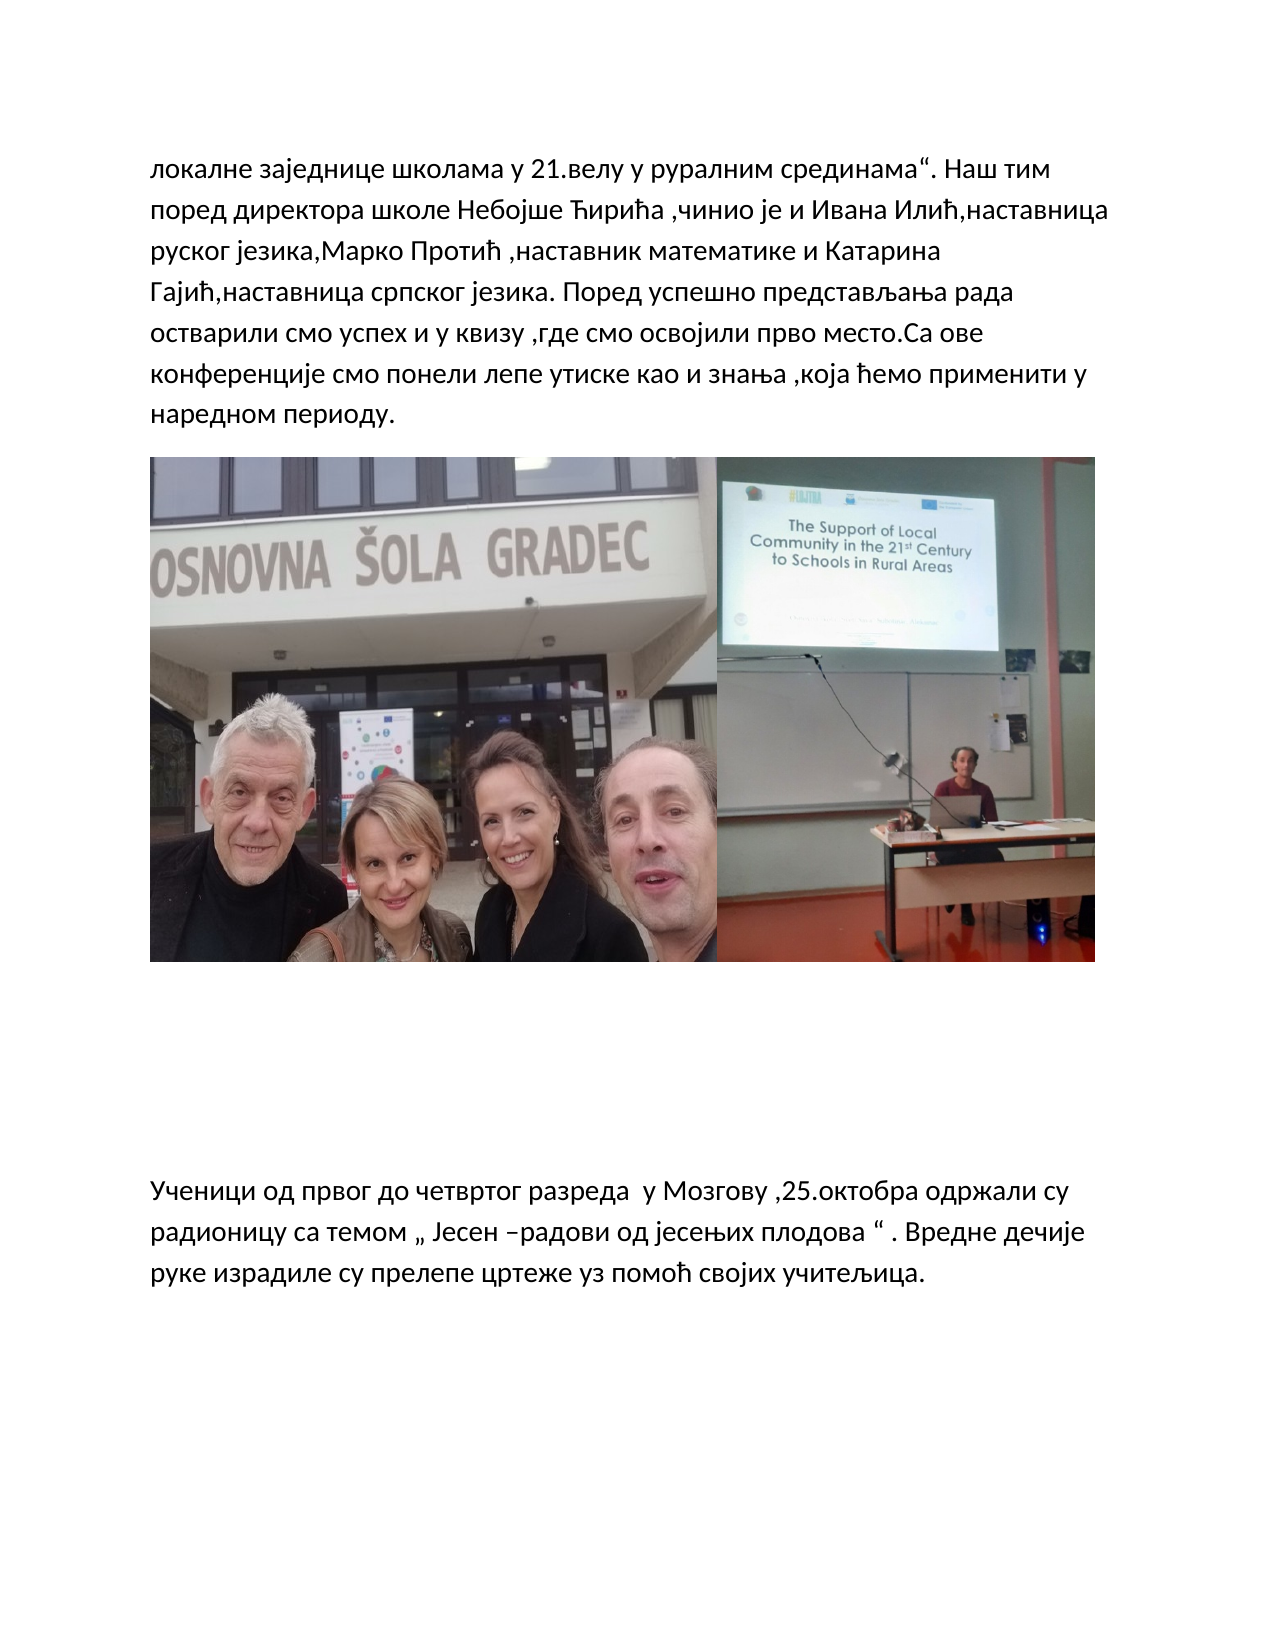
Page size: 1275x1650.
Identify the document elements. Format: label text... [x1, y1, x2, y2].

picture [150, 457, 1095, 962]
text Ученици од првог до четвртог разреда у Мозгову ,25.октобра одржали су радионицу са темом „ Јесен –радови од јесењих плодова “ . Вредне дечије руке израдиле су прелепе цртеже уз помоћ својих учитељица. [150, 1172, 1125, 1290]
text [150, 150, 1125, 431]
